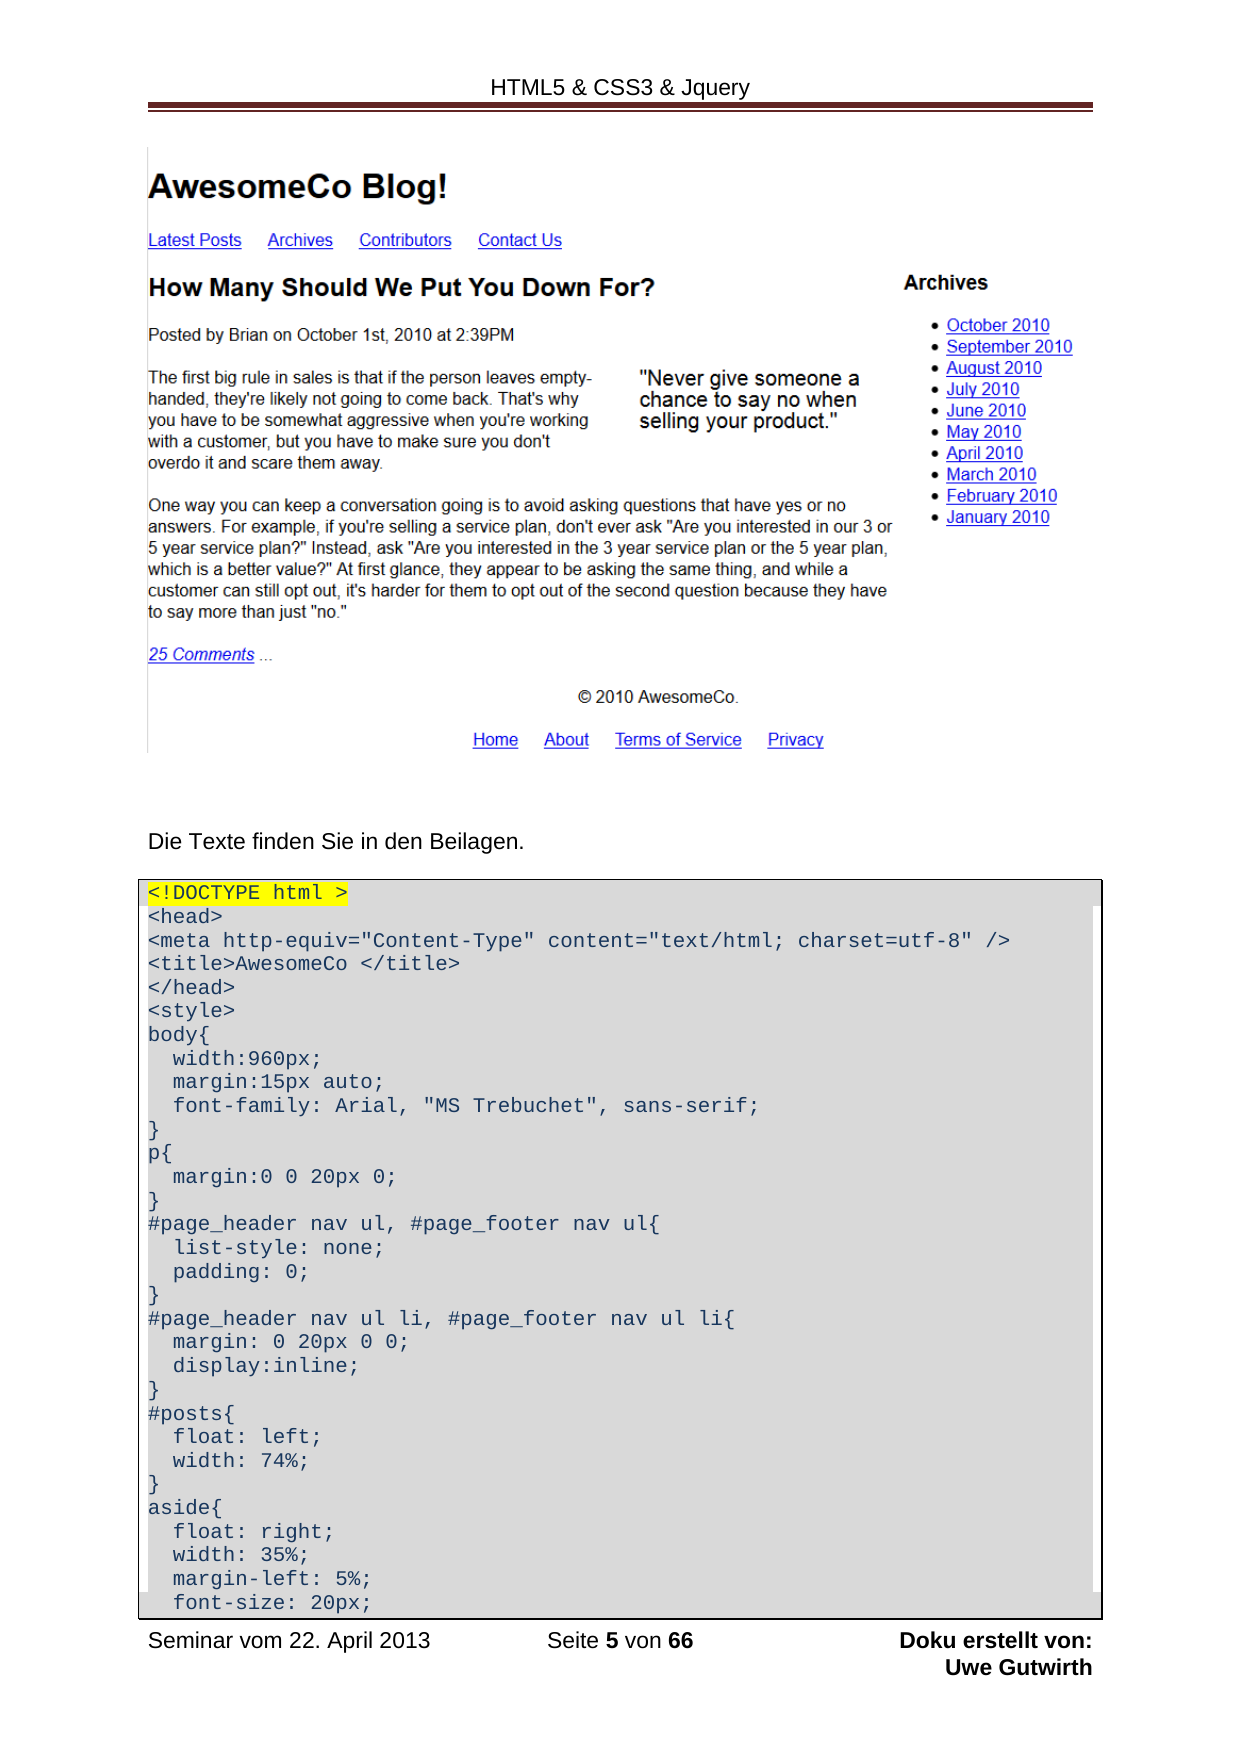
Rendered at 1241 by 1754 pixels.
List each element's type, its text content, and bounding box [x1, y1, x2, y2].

text Die Texte finden Sie in den Beilagen. [148, 828, 1093, 854]
text <!DOCTYPE html > [139, 880, 1101, 906]
text list-style: none; [148, 1237, 1093, 1261]
text aside{ [148, 1497, 1093, 1521]
text margin: 0 20px 0 0; [148, 1332, 1093, 1355]
text margin-left: 5%; [148, 1568, 1093, 1588]
text body{ [148, 1024, 1093, 1048]
text <meta http-equiv="Content-Type" content="text/html; charset=utf-8" /> [148, 929, 1093, 953]
text </head> [148, 977, 1093, 1001]
text } [148, 1473, 1093, 1497]
text width: 35%; [148, 1544, 1093, 1568]
text margin:0 0 20px 0; [148, 1166, 1093, 1190]
text width:960px; [148, 1048, 1093, 1071]
picture [147, 147, 1093, 753]
text float: right; [148, 1521, 1093, 1544]
text <style> [148, 1001, 1093, 1024]
text font-size: 20px; [139, 1588, 1101, 1618]
text margin:15px auto; [148, 1071, 1093, 1095]
text } [148, 1190, 1093, 1213]
text #page_header nav ul, #page_footer nav ul{ [148, 1213, 1093, 1237]
text #posts{ [148, 1402, 1093, 1426]
text display:inline; [148, 1355, 1093, 1379]
text } [148, 1284, 1093, 1308]
text <title>AwesomeCo </title> [148, 953, 1093, 977]
text width: 74%; [148, 1450, 1093, 1473]
text #page_header nav ul li, #page_footer nav ul li{ [148, 1308, 1093, 1332]
text } [148, 1379, 1093, 1402]
text <head> [148, 906, 1093, 929]
text } [148, 1119, 1093, 1142]
text padding: 0; [148, 1261, 1093, 1284]
text p{ [148, 1142, 1093, 1166]
text font-family: Arial, "MS Trebuchet", sans-serif; [148, 1095, 1093, 1119]
text float: left; [148, 1426, 1093, 1450]
